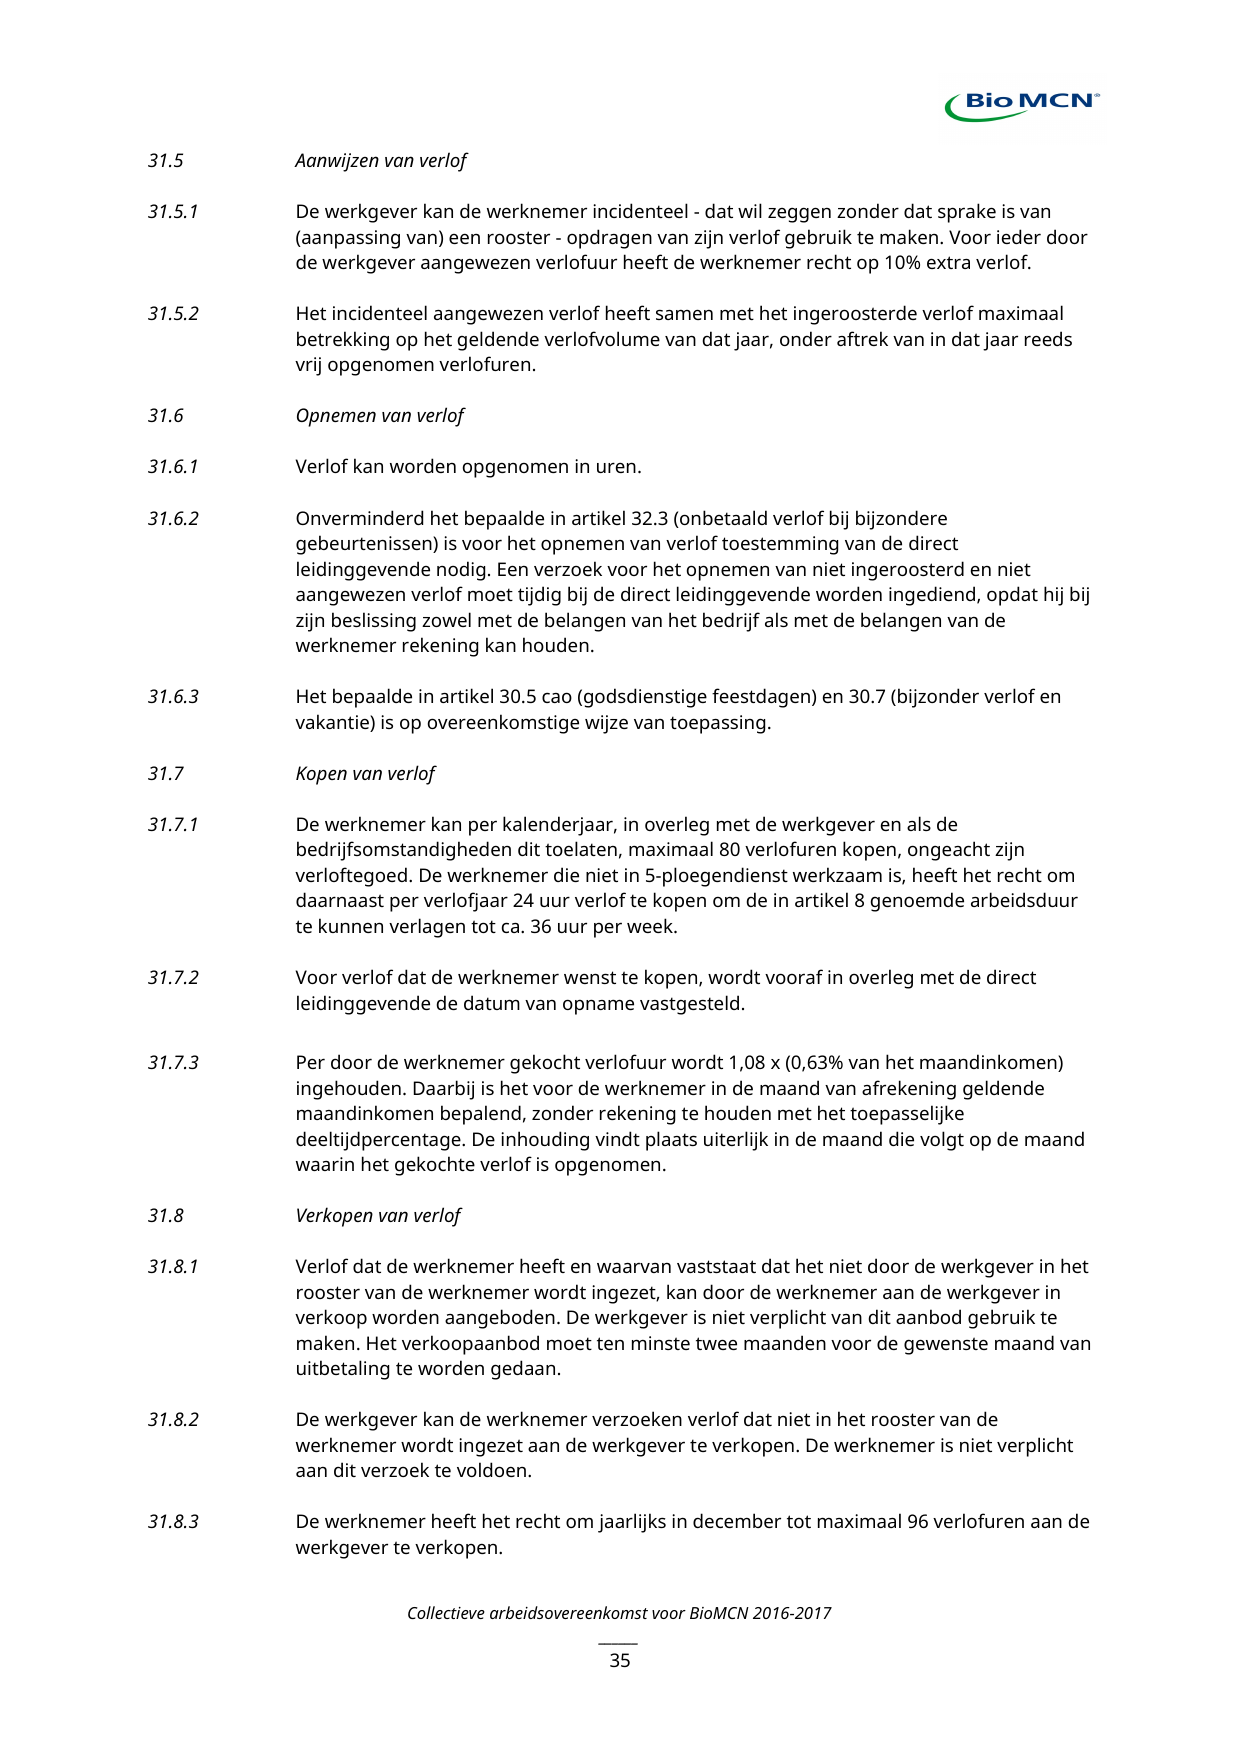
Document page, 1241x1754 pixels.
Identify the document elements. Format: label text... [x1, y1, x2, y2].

text 31.7 Kopen van verlof [148, 760, 1093, 786]
text 31.8 Verkopen van verlof [148, 1202, 1093, 1228]
text 31.6.3 Het bepaalde in artikel 30.5 cao (godsdienstige feestdagen) en 30.7 (bijzonder verlof en vakantie) is op overeenkomstige wijze van toepassing. [148, 683, 1093, 734]
text 31.6 Opnemen van verlof [148, 403, 1093, 428]
text 31.8.2 De werkgever kan de werknemer verzoeken verlof dat niet in het rooster van de werknemer wordt ingezet aan de werkgever te verkopen. De werknemer is niet verplicht aan dit verzoek te voldoen. [148, 1407, 1093, 1483]
text 31.5.2 Het incidenteel aangewezen verlof heeft samen met het ingeroosterde verlof maximaal betrekking op het geldende verlofvolume van dat jaar, onder aftrek van in dat jaar reeds vrij opgenomen verlofuren. [148, 301, 1093, 377]
text 31.8.1 Verlof dat de werknemer heeft en waarvan vaststaat dat het niet door de werkgever in het rooster van de werknemer wordt ingezet, kan door de werknemer aan de werkgever in verkoop worden aangeboden. De werkgever is niet verplicht van dit aanbod gebruik te maken. Het verkoopaanbod moet ten minste twee maanden voor de gewenste maand van uitbetaling te worden gedaan. [148, 1253, 1093, 1381]
text 31.7.2 Voor verlof dat de werknemer wenst te kopen, wordt vooraf in overleg met de direct leidinggevende de datum van opname vastgesteld. [148, 964, 1093, 1049]
text 31.7.1 De werknemer kan per kalenderjaar, in overleg met de werkgever en als de bedrijfsomstandigheden dit toelaten, maximaal 80 verlofuren kopen, ongeacht zijn verloftegoed. De werknemer die niet in 5-ploegendienst werkzaam is, heeft het recht om daarnaast per verlofjaar 24 uur verlof te kopen om de in artikel 8 genoemde arbeidsduur te kunnen verlagen tot ca. 36 uur per week. [148, 811, 1093, 939]
text 31.6.1 Verlof kan worden opgenomen in uren. [148, 454, 1093, 479]
picture [937, 73, 1108, 145]
text 31.8.3 De werknemer heeft het recht om jaarlijks in december tot maximaal 96 verlofuren aan de werkgever te verkopen. [148, 1509, 1093, 1560]
text 31.5 Aanwijzen van verlof [148, 148, 1093, 173]
text 31.7.3 Per door de werknemer gekocht verlofuur wordt 1,08 x (0,63% van het maandinkomen) ingehouden. Daarbij is het voor de werknemer in de maand van afrekening geldende maandinkomen bepalend, zonder rekening te houden met het toepasselijke deeltijdpercentage. De inhouding vindt plaats uiterlijk in de maand die volgt op de maand waarin het gekochte verlof is opgenomen. [148, 1049, 1093, 1177]
text 31.6.2 Onverminderd het bepaalde in artikel 32.3 (onbetaald verlof bij bijzondere gebeurtenissen) is voor het opnemen van verlof toestemming van de direct leidinggevende nodig. Een verzoek voor het opnemen van niet ingeroosterd en niet aangewezen verlof moet tijdig bij de direct leidinggevende worden ingediend, opdat hij bij zijn beslissing zowel met de belangen van het bedrijf als met de belangen van de werknemer rekening kan houden. [148, 505, 1093, 658]
text 31.5.1 De werkgever kan de werknemer incidenteel - dat wil zeggen zonder dat sprake is van (aanpassing van) een rooster - opdragen van zijn verlof gebruik te maken. Voor ieder door de werkgever aangewezen verlofuur heeft de werknemer recht op 10% extra verlof. [148, 199, 1093, 275]
